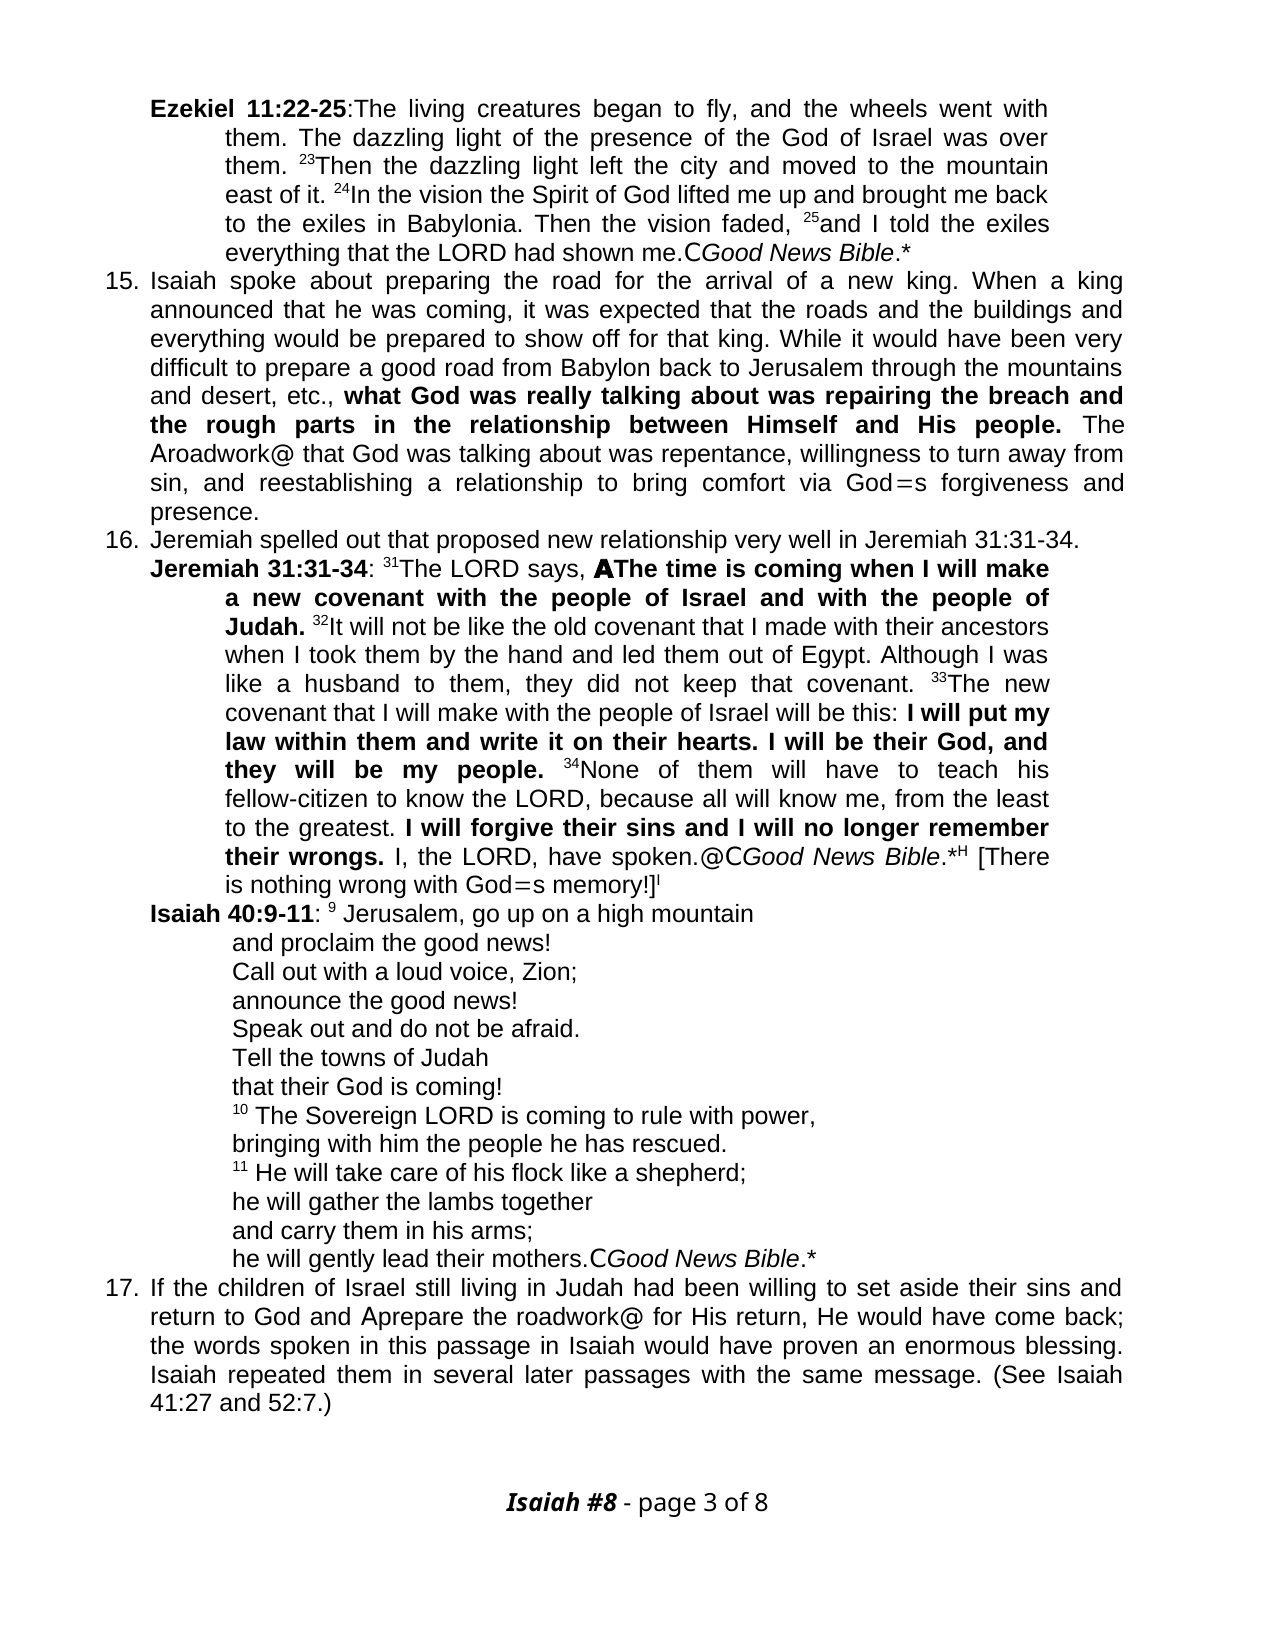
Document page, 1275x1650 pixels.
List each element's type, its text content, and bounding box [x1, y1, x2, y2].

text Isaiah 40:9-11: 9 Jerusalem, go up on a high mountain [150, 899, 1050, 928]
text bringing with him the people he has rescued. [225, 1129, 1050, 1158]
text Tell the towns of Judah [225, 1043, 1050, 1072]
text Ezekiel 11:22-25:The living creatures began to fly, and the wheels went with them. The dazzling light of the presence of the God of Israel was over them. 23Then the dazzling light left the city and moved to the mountain east of it. 24In the vision the Spirit of God lifted me up and brought me back to the exiles in Babylonia. Then the vision faded, 25and I told the exiles everything that the LORD had shown me.Good News Bible.* [150, 94, 1050, 266]
text Jeremiah spelled out that proposed new relationship very well in Jeremiah 31:31-34. [105, 525, 1125, 554]
text 11 He will take care of his flock like a shepherd; [225, 1158, 1050, 1187]
text 10 The Sovereign LORD is coming to rule with power, [225, 1101, 1050, 1129]
text Speak out and do not be afraid. [225, 1014, 1050, 1043]
text he will gather the lambs together [225, 1187, 1050, 1216]
text Call out with a loud voice, Zion; [225, 957, 1050, 986]
text and carry them in his arms; [225, 1216, 1050, 1244]
text that their God is coming! [225, 1072, 1050, 1101]
text announce the good news! [225, 986, 1050, 1014]
text Jeremiah 31:31-34: 31The LORD says, The time is coming when I will make a new covenant with the people of Israel and with the people of Judah. 32It will not be like the old covenant that I made with their ancestors when I took them by the hand and led them out of Egypt. Although I was like a husband to them, they did not keep that covenant. 33The new covenant that I will make with the people of Israel will be this: I will put my law within them and write it on their hearts. I will be their God, and they will be my people. 34None of them will have to teach his fellow-citizen to know the LORD, because all will know me, from the least to the greatest. I will forgive their sins and I will no longer remember their wrongs. I, the LORD, have spoken.Good News Bible.* [There is nothing wrong with Gods memory!] [150, 554, 1050, 899]
text Isaiah spoke about preparing the road for the arrival of a new king. When a king announced that he was coming, it was expected that the roads and the buildings and everything would be prepared to show off for that king. While it would have been very difficult to prepare a good road from Babylon back to Jerusalem through the mountains and desert, etc., what God was really talking about was repairing the breach and the rough parts in the relationship between Himself and His people. The roadwork that God was talking about was repentance, willingness to turn away from sin, and reestablishing a relationship to bring comfort via Gods forgiveness and presence. [105, 266, 1125, 525]
text and proclaim the good news! [225, 928, 1050, 957]
text he will gently lead their mothers.Good News Bible.* [225, 1244, 1050, 1273]
text If the children of Israel still living in Judah had been willing to set aside their sins and return to God and prepare the roadwork for His return, He would have come back; the words spoken in this passage in Isaiah would have proven an enormous blessing. Isaiah repeated them in several later passages with the same message. (See Isaiah 41:27 and 52:7.) [105, 1273, 1125, 1417]
